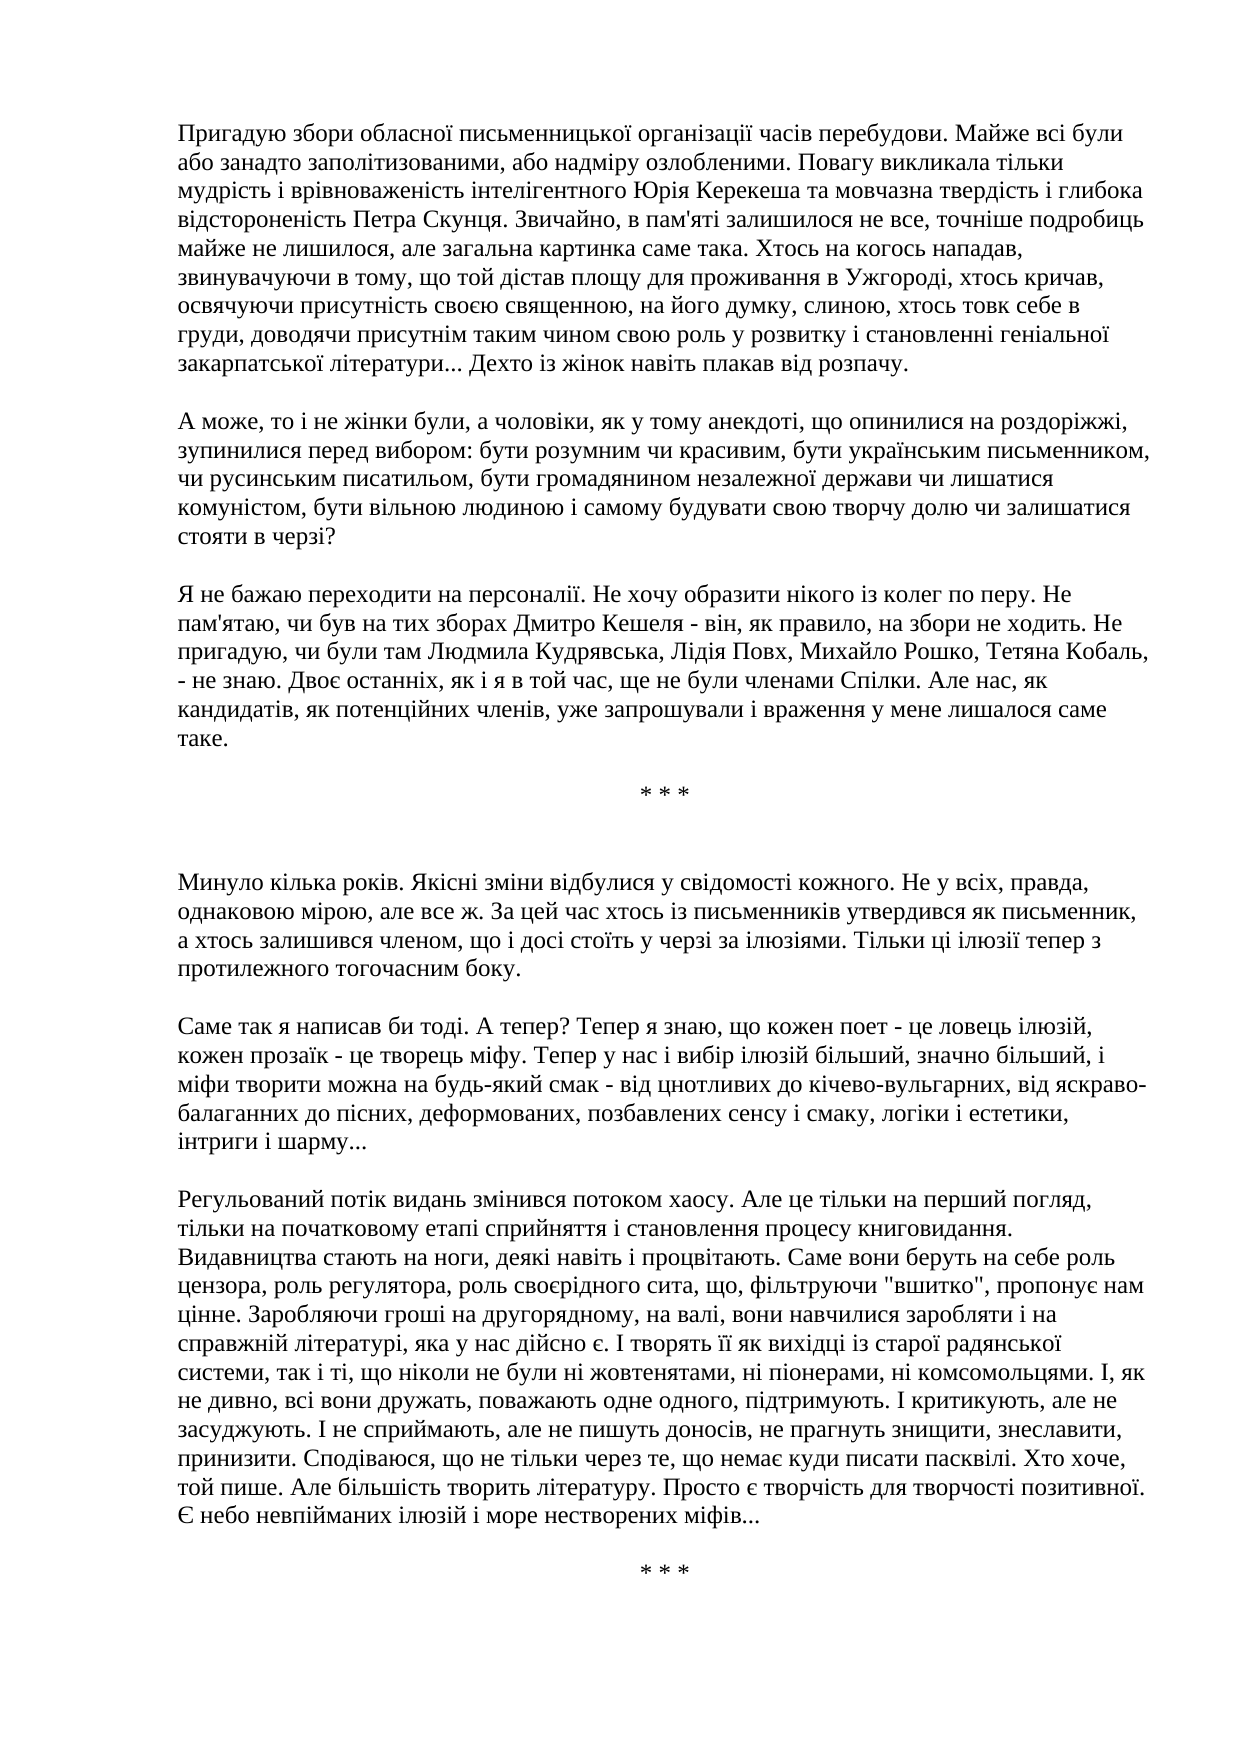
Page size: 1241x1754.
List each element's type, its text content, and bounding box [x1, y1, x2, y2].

text А може, то і не жінки були, а чоловіки, як у тому анекдоті, що опинилися на роздоріжжі, зупинилися перед вибором: бути розумним чи красивим, бути українським письменником, чи русинським писатильом, бути громадянином незалежної держави чи лишатися комуністом, бути вільною людиною і самому будувати свою творчу долю чи залишатися стояти в черзі? [177, 406, 1152, 550]
text Саме так я написав би тоді. А тепер? Тепер я знаю, що кожен поет - це ловець ілюзій, кожен прозаїк - це творець міфу. Тепер у нас і вибір ілюзій більший, значно більший, і міфи творити можна на будь-який смак - від цнотливих до кічево-вульгарних, від яскраво-балаганних до пісних, деформованих, позбавлених сенсу і смаку, логіки і естетики, інтриги і шарму... [177, 1011, 1152, 1155]
text Регульований потік видань змінився потоком хаосу. Але це тільки на перший погляд, тільки на початковому етапі сприйняття і становлення процесу книговидання. Видавництва стають на ноги, деякі навіть і процвітають. Саме вони беруть на себе роль цензора, роль регулятора, роль своєрідного сита, що, фільтруючи "вшитко", пропонує нам цінне. Заробляючи гроші на другорядному, на валі, вони навчилися заробляти і на справжній літературі, яка у нас дійсно є. І творять її як вихідці із старої радянської системи, так і ті, що ніколи не були ні жовтенятами, ні піонерами, ні комсомольцями. І, як не дивно, всі вони дружать, поважають одне одного, підтримують. І критикують, але не засуджують. І не сприймають, але не пишуть доносів, не прагнуть знищити, знеславити, принизити. Сподіваюся, що не тільки через те, що немає куди писати пасквілі. Хто хоче, той пише. Але більшість творить літературу. Просто є творчість для творчості позитивної. Є небо невпійманих ілюзій і море нестворених міфів... [177, 1184, 1152, 1529]
text Я не бажаю переходити на персоналії. Не хочу образити нікого із колег по перу. Не пам'ятаю, чи був на тих зборах Дмитро Кешеля - він, як правило, на збори не ходить. Не пригадую, чи були там Людмила Кудрявська, Лідія Повх, Михайло Рошко, Тетяна Кобаль, - не знаю. Двоє останніх, як і я в той час, ще не були членами Спілки. Але нас, як кандидатів, як потенційних членів, уже запрошували і враження у мене лишалося саме таке. [177, 579, 1152, 751]
text Пригадую збори обласної письменницької організації часів перебудови. Майже всі були або занадто заполітизованими, або надміру озлобленими. Повагу викликала тільки мудрість і врівноваженість інтелігентного Юрія Керекеша та мовчазна твердість і глибока відстороненість Петра Скунця. Звичайно, в пам'яті залишилося не все, точніше подробиць майже не лишилося, але загальна картинка саме така. Хтось на когось нападав, звинувачуючи в тому, що той дістав площу для проживання в Ужгороді, хтось кричав, освячуючи присутність своєю священною, на його думку, слиною, хтось товк себе в груди, доводячи присутнім таким чином свою роль у розвитку і становленні геніальної закарпатської літератури... Дехто із жінок навіть плакав від розпачу. [177, 118, 1152, 377]
text * * * [177, 781, 1152, 809]
text Минуло кілька років. Якісні зміни відбулися у свідомості кожного. Не у всіх, правда, однаковою мірою, але все ж. За цей час хтось із письменників утвердився як письменник, а хтось залишився членом, що і досі стоїть у черзі за ілюзіями. Тільки ці ілюзії тепер з протилежного тогочасним боку. [177, 867, 1152, 982]
text * * * [177, 1558, 1152, 1587]
